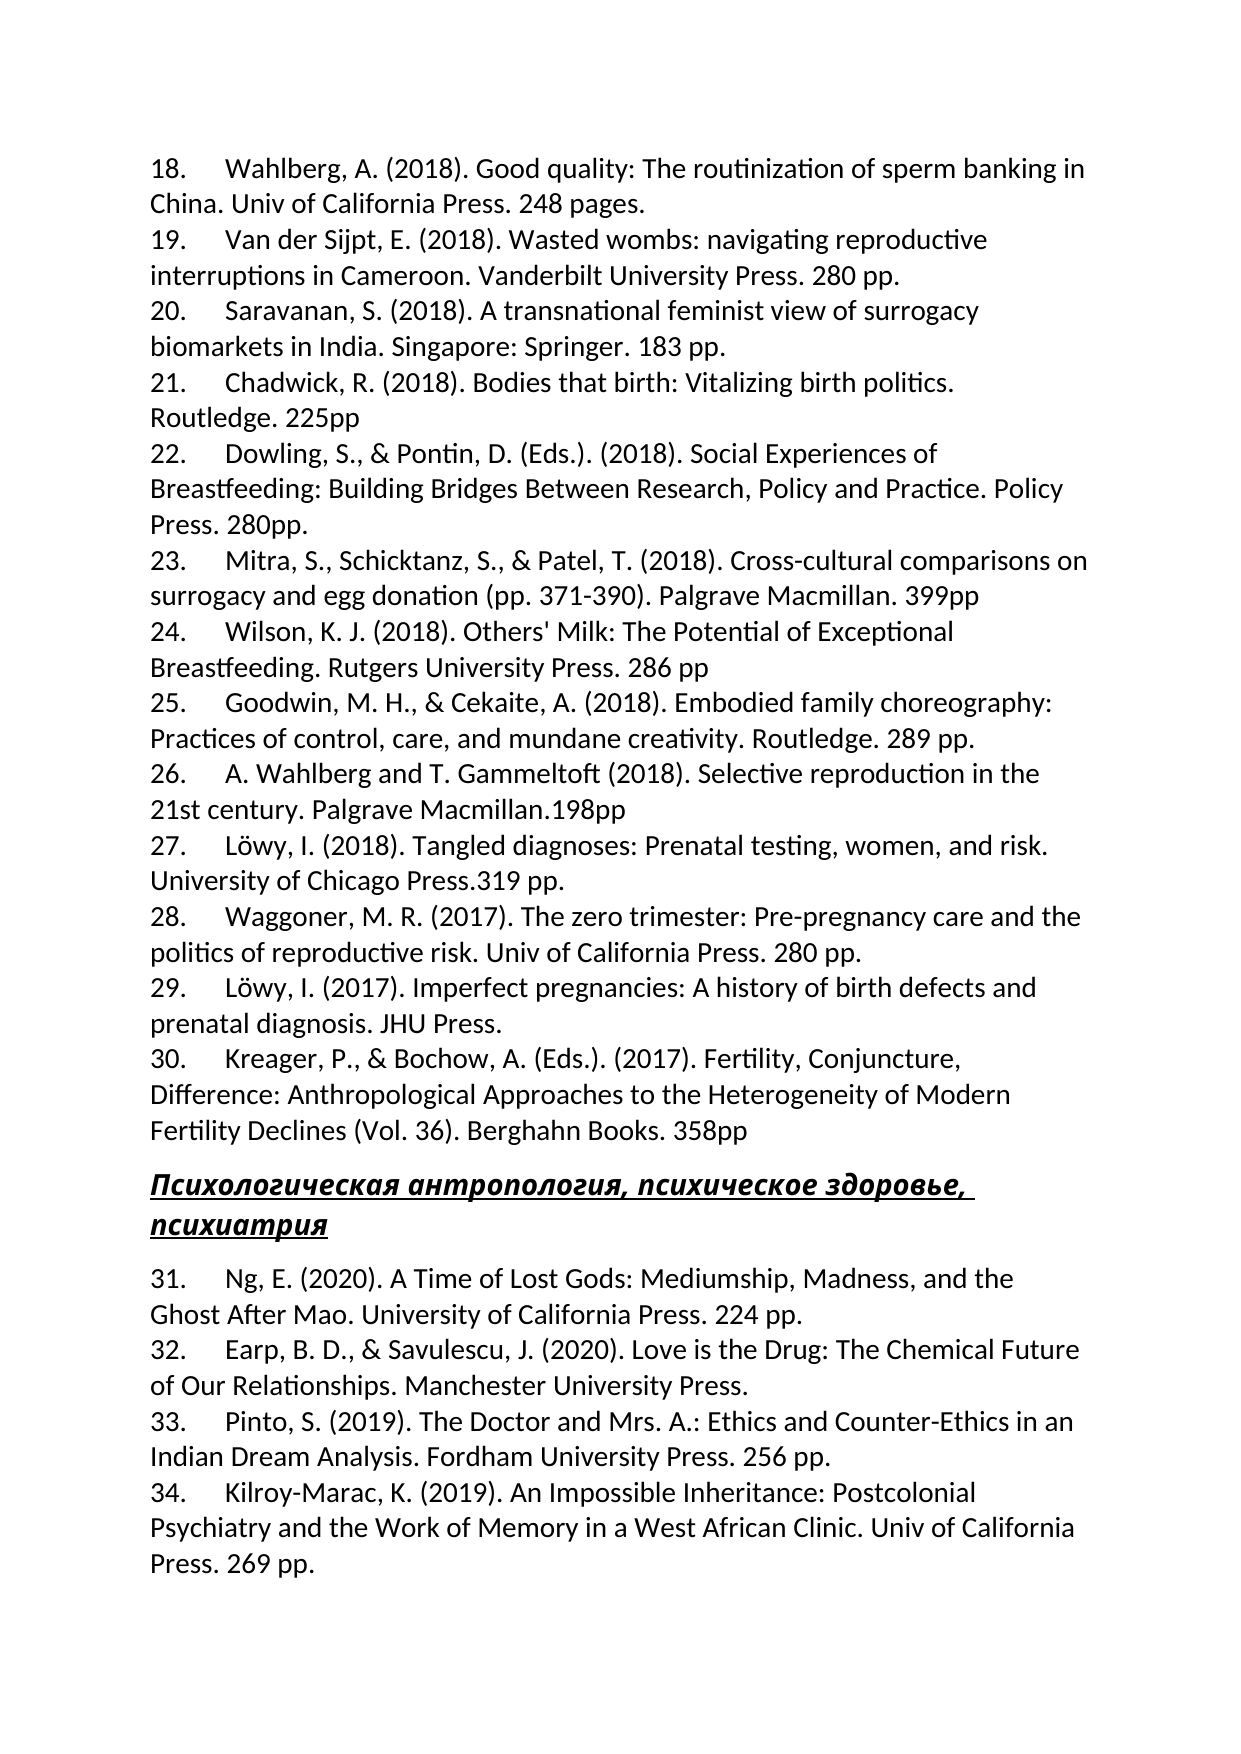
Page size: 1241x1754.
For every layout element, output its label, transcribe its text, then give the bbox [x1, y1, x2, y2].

list Goodwin, M. H., & Cekaite, A. (2018). Embodied family choreography: Practices of control, care, and mundane creativity. Routledge. 289 pp. [150, 684, 1090, 756]
list Löwy, I. (2018). Tangled diagnoses: Prenatal testing, women, and risk. University of Chicago Press.319 pp. [150, 827, 1090, 898]
list Waggoner, M. R. (2017). The zero trimester: Pre-pregnancy care and the politics of reproductive risk. Univ of California Press. 280 pp. [150, 898, 1090, 969]
list A. Wahlberg and T. Gammeltoft (2018). Selective reproduction in the 21st century. Palgrave Macmillan.198pp [150, 756, 1090, 827]
list Chadwick, R. (2018). Bodies that birth: Vitalizing birth politics. Routledge. 225pp [150, 364, 1090, 435]
list Kreager, P., & Bochow, A. (Eds.). (2017). Fertility, Conjuncture, Difference: Anthropological Approaches to the Heterogeneity of Modern Fertility Declines (Vol. 36). Berghahn Books. 358pp [150, 1041, 1090, 1147]
list Wahlberg, A. (2018). Good quality: The routinization of sperm banking in China. Univ of California Press. 248 pages. [150, 150, 1090, 221]
list Kilroy-Marac, K. (2019). An Impossible Inheritance: Postcolonial Psychiatry and the Work of Memory in a West African Clinic. Univ of California Press. 269 рр. [150, 1474, 1090, 1581]
list Van der Sijpt, E. (2018). Wasted wombs: navigating reproductive interruptions in Cameroon. Vanderbilt University Press. 280 pp. [150, 221, 1090, 292]
list Löwy, I. (2017). Imperfect pregnancies: A history of birth defects and prenatal diagnosis. JHU Press. [150, 969, 1090, 1041]
list Saravanan, S. (2018). A transnational feminist view of surrogacy biomarkets in India. Singapore: Springer. 183 pp. [150, 292, 1090, 364]
list Mitra, S., Schicktanz, S., & Patel, T. (2018). Cross-cultural comparisons on surrogacy and egg donation (pp. 371-390). Palgrave Macmillan. 399pp [150, 542, 1090, 613]
text Психологическая антропология, психическое здоровье, психиатрия [150, 1164, 1090, 1243]
list Wilson, K. J. (2018). Others' Milk: The Potential of Exceptional Breastfeeding. Rutgers University Press. 286 pp [150, 613, 1090, 684]
list Pinto, S. (2019). The Doctor and Mrs. A.: Ethics and Counter-Ethics in an Indian Dream Analysis. Fordham University Press. 256 pр. [150, 1403, 1090, 1474]
list Dowling, S., & Pontin, D. (Eds.). (2018). Social Experiences of Breastfeeding: Building Bridges Between Research, Policy and Practice. Policy Press. 280pp. [150, 435, 1090, 542]
list Ng, E. (2020). A Time of Lost Gods: Mediumship, Madness, and the Ghost After Mao. University of California Press. 224 pp. [150, 1260, 1090, 1331]
list Earp, B. D., & Savulescu, J. (2020). Love is the Drug: The Chemical Future of Our Relationships. Manchester University Press. [150, 1331, 1090, 1403]
